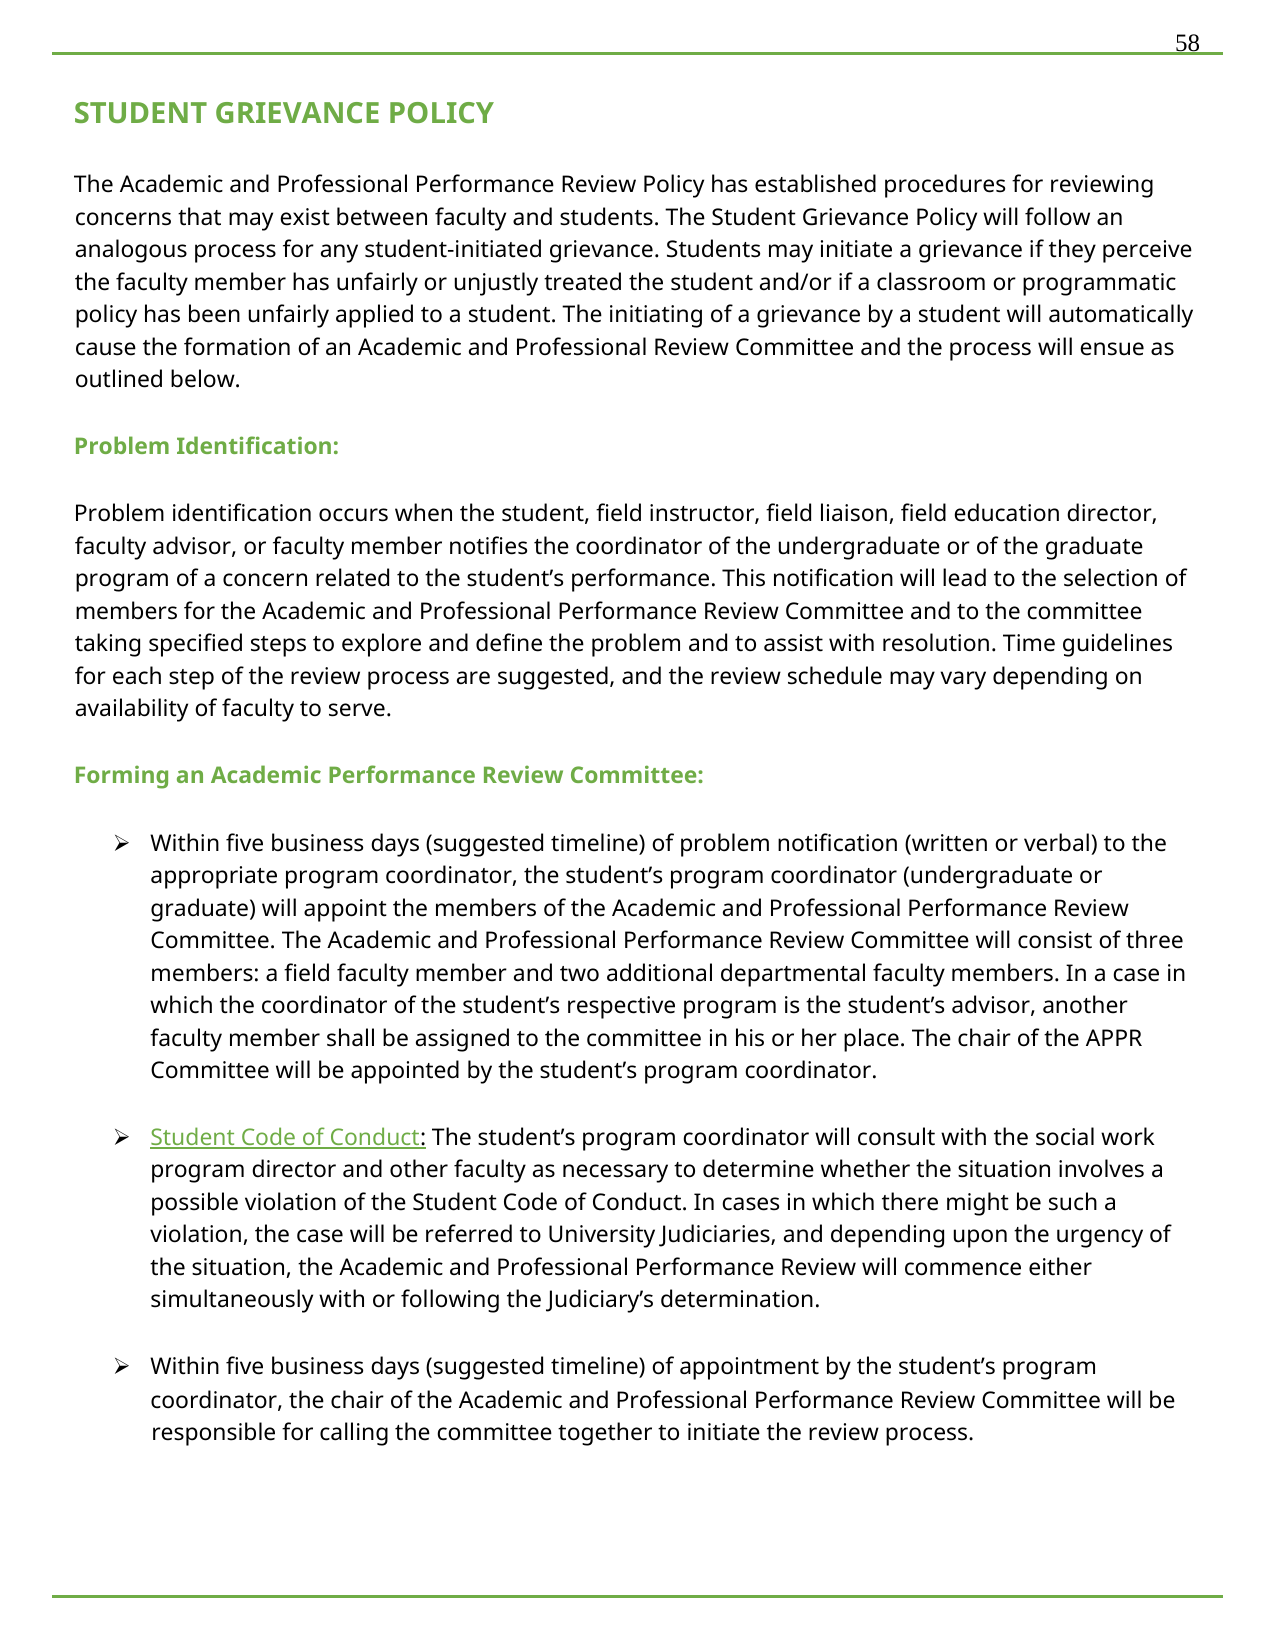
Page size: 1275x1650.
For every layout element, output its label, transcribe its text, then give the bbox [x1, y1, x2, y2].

subtitle STUDENT GRIEVANCE POLICY [73, 92, 1200, 132]
text Forming an Academic Performance Review Committee: [74, 759, 1200, 790]
text The Academic and Professional Performance Review Policy has established procedures for reviewing concerns that may exist between faculty and students. The Student Grievance Policy will follow an analogous process for any student-initiated grievance. Students may initiate a grievance if they perceive the faculty member has unfairly or unjustly treated the student and/or if a classroom or programmatic policy has been unfairly applied to a student. The initiating of a grievance by a student will automatically cause the formation of an Academic and Professional Review Committee and the process will ensue as outlined below. [74, 168, 1200, 394]
list Within five business days (suggested timeline) of problem notification (written or verbal) to the appropriate program coordinator, the student’s program coordinator (undergraduate or graduate) will appoint the members of the Academic and Professional Performance Review Committee. The Academic and Professional Performance Review Committee will consist of three members: a field faculty member and two additional departmental faculty members. In a case in which the coordinator of the student’s respective program is the student’s advisor, another faculty member shall be assigned to the committee in his or her place. The chair of the APPR Committee will be appointed by the student’s program coordinator. [113, 826, 1200, 1085]
list Student Code of Conduct: The student’s program coordinator will consult with the social work program director and other faculty as necessary to determine whether the situation involves a possible violation of the Student Code of Conduct. In cases in which there might be such a violation, the case will be referred to University Judiciaries, and depending upon the urgency of the situation, the Academic and Professional Performance Review will commence either simultaneously with or following the Judiciary’s determination. [113, 1121, 1200, 1314]
text Problem identification occurs when the student, field instructor, field liaison, field education director, faculty advisor, or faculty member notifies the coordinator of the undergraduate or of the graduate program of a concern related to the student’s performance. This notification will lead to the selection of members for the Academic and Professional Performance Review Committee and to the committee taking specified steps to explore and define the problem and to assist with resolution. Time guidelines for each step of the review process are suggested, and the review schedule may vary depending on availability of faculty to serve. [74, 497, 1200, 723]
text Problem Identification: [74, 430, 1200, 461]
text coordinator, the chair of the Academic and Professional Performance Review Committee will be responsible for calling the committee together to initiate the review process. [150, 1384, 1200, 1447]
list Within five business days (suggested timeline) of appointment by the student’s program [113, 1350, 1200, 1381]
